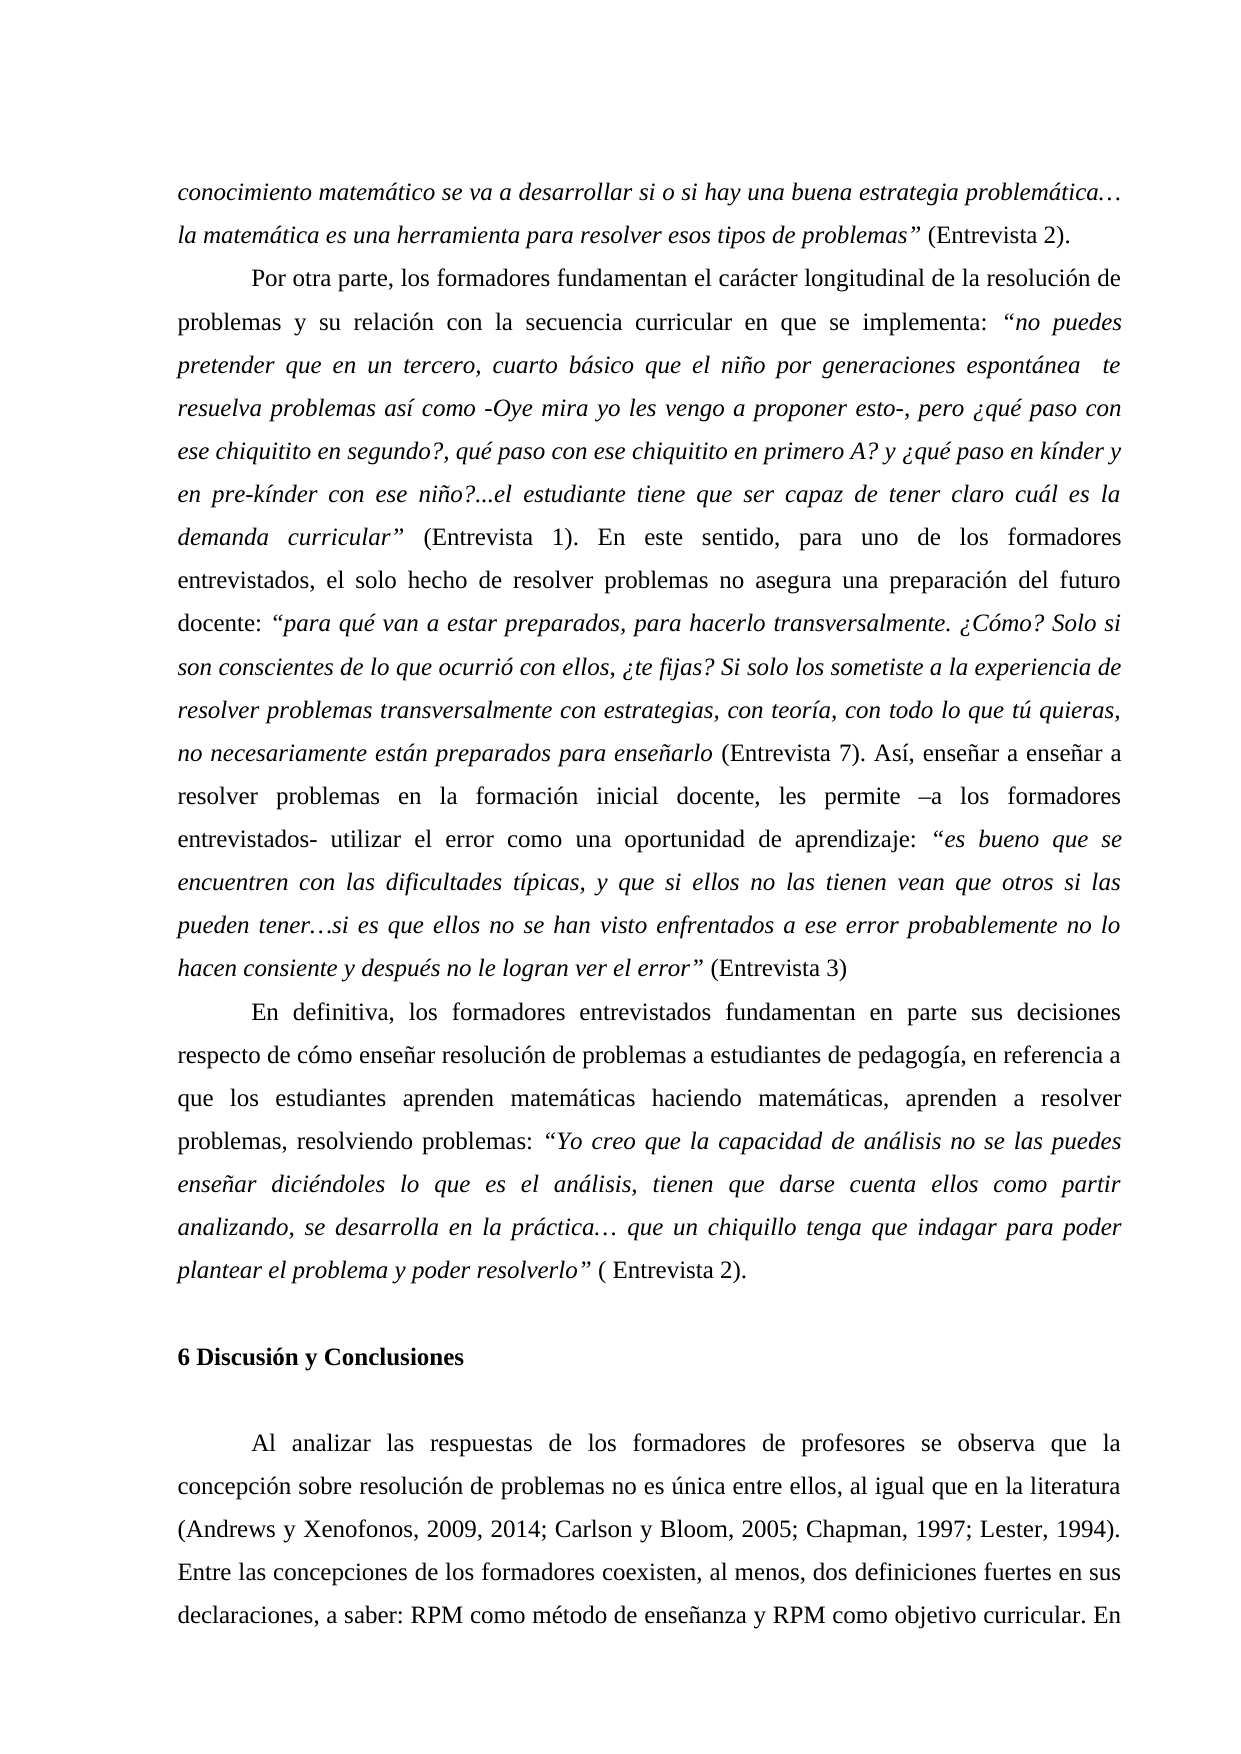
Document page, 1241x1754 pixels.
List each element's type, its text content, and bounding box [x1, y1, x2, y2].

text En definitiva, los formadores entrevistados fundamentan en parte sus decisiones respecto de cómo enseñar resolución de problemas a estudiantes de pedagogía, en referencia a que los estudiantes aprenden matemáticas haciendo matemáticas, aprenden a resolver problemas, resolviendo problemas: “Yo creo que la capacidad de análisis no se las puedes enseñar diciéndoles lo que es el análisis, tienen que darse cuenta ellos como partir analizando, se desarrolla en la práctica… que un chiquillo tenga que indagar para poder plantear el problema y poder resolverlo” ( Entrevista 2). [177, 997, 1122, 1284]
text 6 Discusión y Conclusiones [177, 1342, 1122, 1370]
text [177, 1428, 1122, 1629]
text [177, 177, 1122, 249]
text Por otra parte, los formadores fundamentan el carácter longitudinal de la resolución de problemas y su relación con la secuencia curricular en que se implementa: “no puedes pretender que en un tercero, cuarto básico que el niño por generaciones espontánea te resuelva problemas así como -Oye mira yo les vengo a proponer esto-, pero ¿qué paso con ese chiquitito en segundo?, qué paso con ese chiquitito en primero A? y ¿qué paso en kínder y en pre-kínder con ese niño?...el estudiante tiene que ser capaz de tener claro cuál es la demanda curricular” (Entrevista 1). En este sentido, para uno de los formadores entrevistados, el solo hecho de resolver problemas no asegura una preparación del futuro docente: “para qué van a estar preparados, para hacerlo transversalmente. ¿Cómo? Solo si son conscientes de lo que ocurrió con ellos, ¿te fijas? Si solo los sometiste a la experiencia de resolver problemas transversalmente con estrategias, con teoría, con todo lo que tú quieras, no necesariamente están preparados para enseñarlo (Entrevista 7). Así, enseñar a enseñar a resolver problemas en la formación inicial docente, les permite –a los formadores entrevistados- utilizar el error como una oportunidad de aprendizaje: “es bueno que se encuentren con las dificultades típicas, y que si ellos no las tienen vean que otros si las pueden tener…si es que ellos no se han visto enfrentados a ese error probablemente no lo hacen consiente y después no le logran ver el error” (Entrevista 3) [177, 263, 1122, 982]
